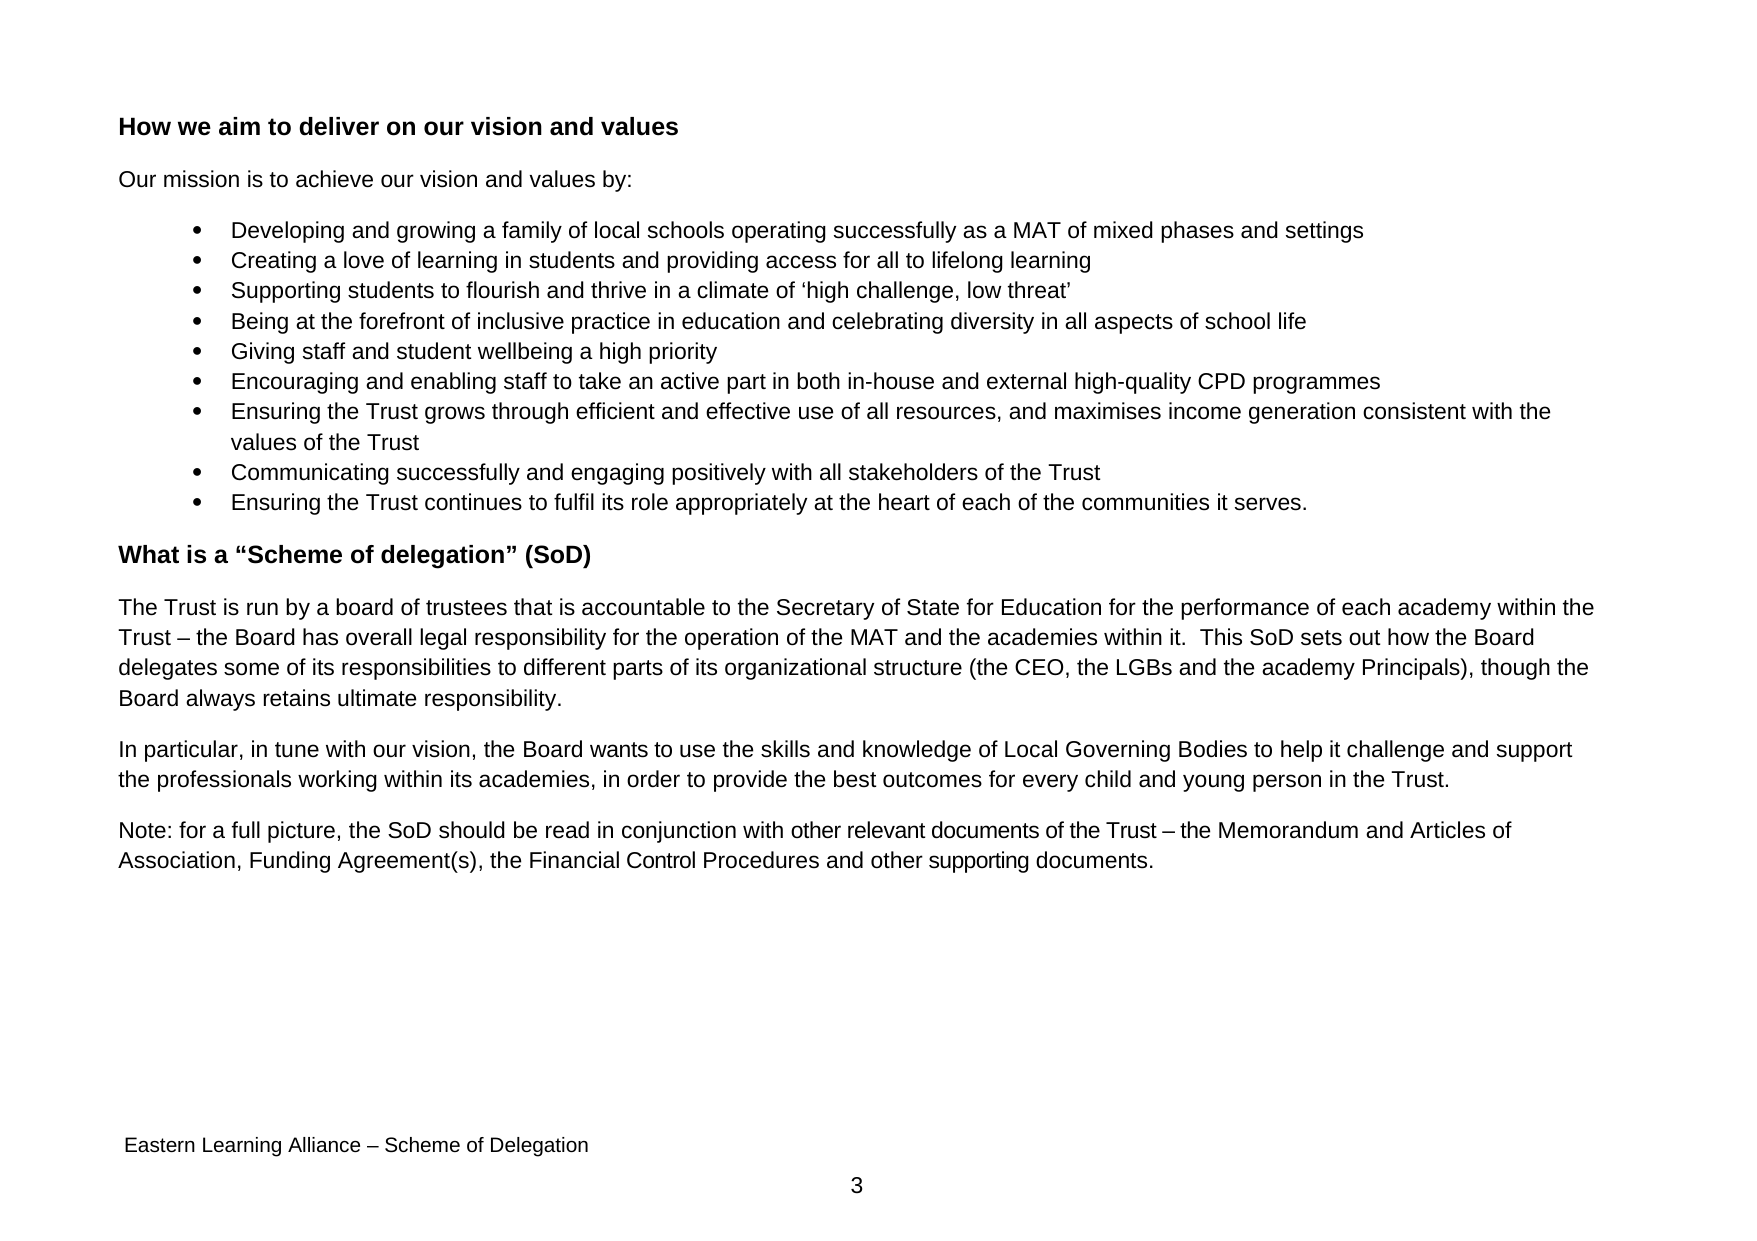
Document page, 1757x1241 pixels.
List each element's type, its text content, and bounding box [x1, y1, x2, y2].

list Being at the forefront of inclusive practice in education and celebrating diversity in all aspects of school life [193, 308, 1598, 334]
list Supporting students to flourish and thrive in a climate of ‘high challenge, low threat’ [193, 277, 1598, 304]
text In particular, in tune with our vision, the Board wants to use the skills and knowledge of Local Governing Bodies to help it challenge and support the professionals working within its academies, in order to provide the best outcomes for every child and young person in the Trust. [118, 736, 1598, 792]
list Giving staff and student wellbeing a high priority [193, 338, 1598, 364]
list Developing and growing a family of local schools operating successfully as a MAT of mixed phases and settings [193, 217, 1598, 243]
subtitle How we aim to deliver on our vision and values [118, 112, 1598, 141]
list Communicating successfully and engaging positively with all stakeholders of the Trust [193, 459, 1598, 485]
text Our mission is to achieve our vision and values by: [118, 166, 1598, 192]
list Ensuring the Trust grows through efficient and effective use of all resources, and maximises income generation consistent with the values of the Trust [193, 398, 1598, 455]
list Encouraging and enabling staff to take an active part in both in-house and external high-quality CPD programmes [193, 368, 1598, 394]
text The Trust is run by a board of trustees that is accountable to the Secretary of State for Education for the performance of each academy within the Trust – the Board has overall legal responsibility for the operation of the MAT and the academies within it. This SoD sets out how the Board delegates some of its responsibilities to different parts of its organizational structure (the CEO, the LGBs and the academy Principals), though the Board always retains ultimate responsibility. [118, 594, 1598, 711]
subtitle What is a “Scheme of delegation” (SoD) [118, 540, 1598, 569]
list Ensuring the Trust continues to fulfil its role appropriately at the heart of each of the communities it serves. [193, 489, 1598, 515]
text Note: for a full picture, the SoD should be read in conjunction with other relevant documents of the Trust – the Memorandum and Articles of Association, Funding Agreement(s), the Financial Control Procedures and other supporting documents. [118, 817, 1598, 873]
list Creating a love of learning in students and providing access for all to lifelong learning [193, 247, 1598, 274]
